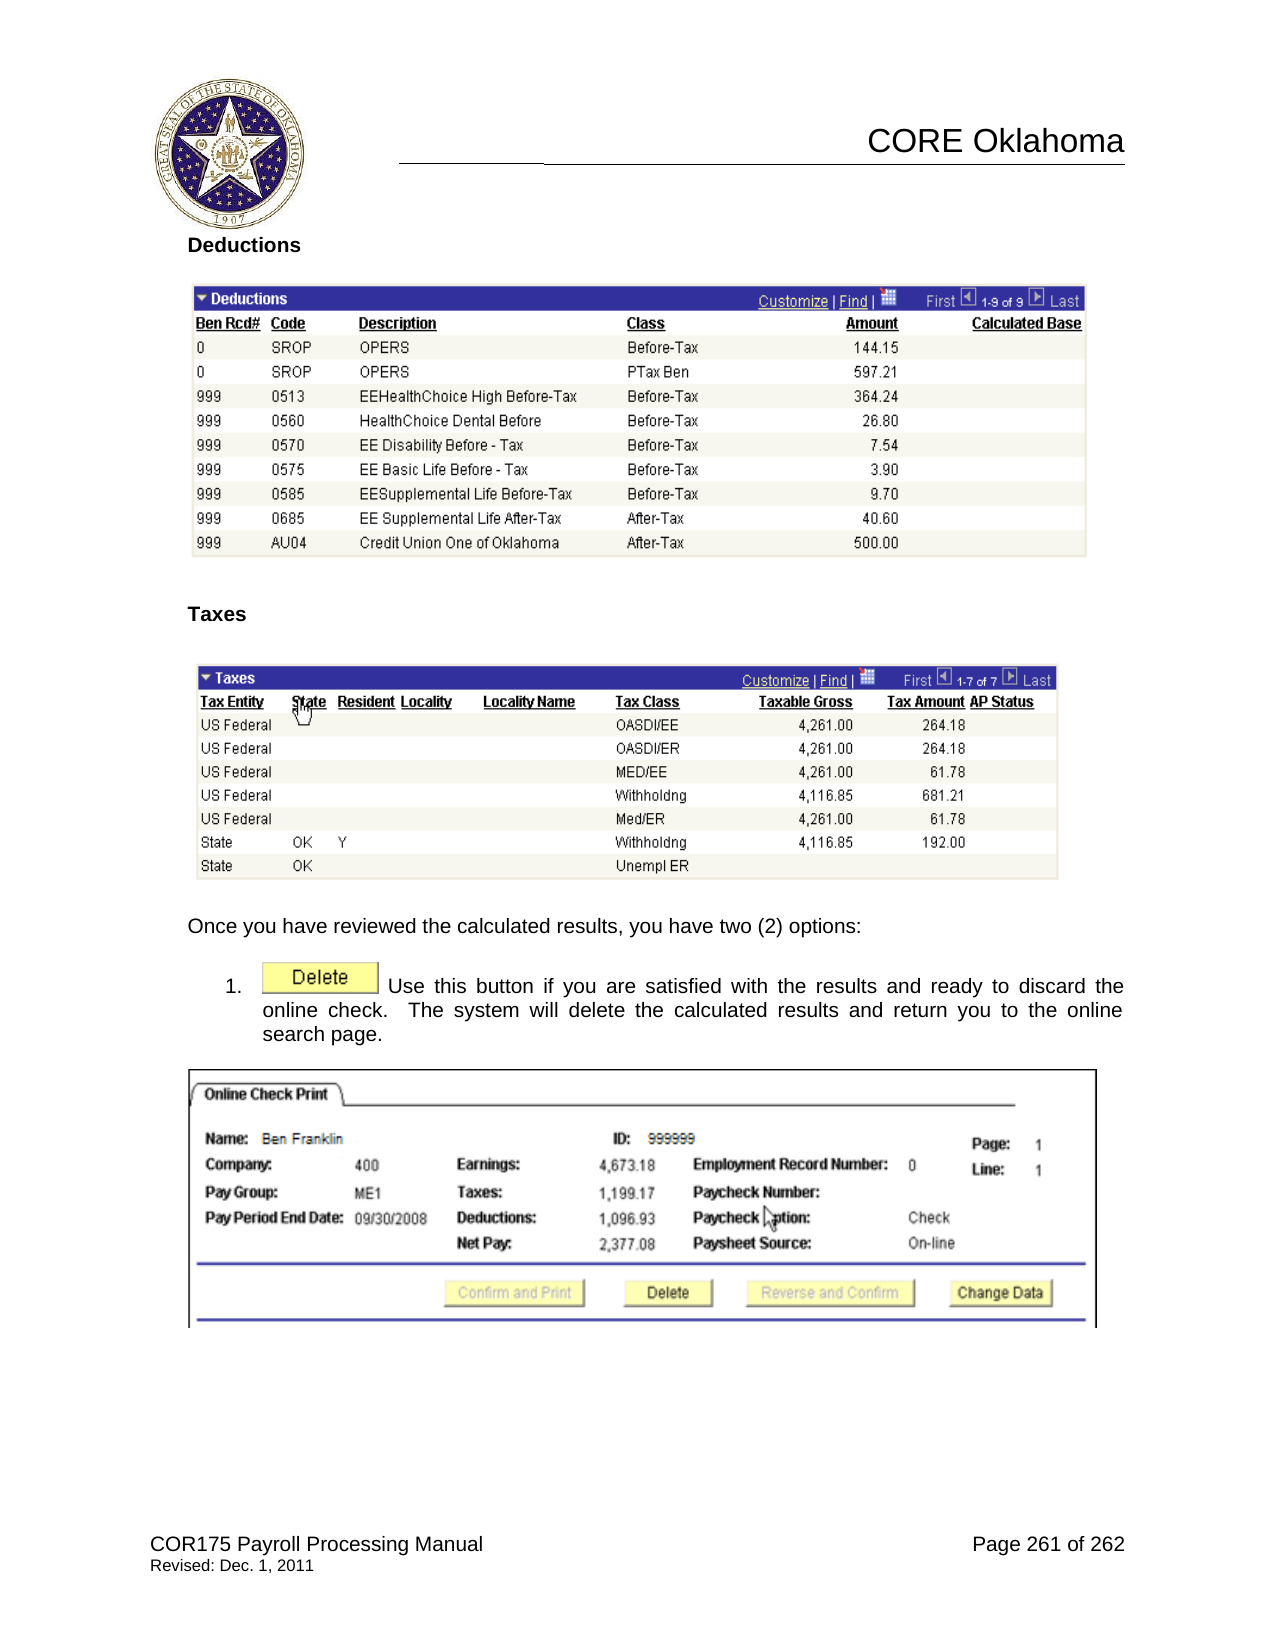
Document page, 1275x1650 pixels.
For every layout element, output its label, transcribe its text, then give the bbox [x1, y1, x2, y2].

picture [150, 74, 308, 233]
picture [187, 649, 1093, 891]
list Use this button if you are satisfied with the results and ready to discard the online check. The system will delete the calculated results and return you to the online search page. [225, 962, 1125, 1046]
text Deductions [187, 233, 1125, 257]
picture [187, 1069, 1097, 1328]
picture [262, 962, 379, 994]
text Taxes [187, 602, 1125, 626]
picture [187, 280, 1093, 578]
text Once you have reviewed the calculated results, you have two (2) options: [187, 914, 1125, 938]
